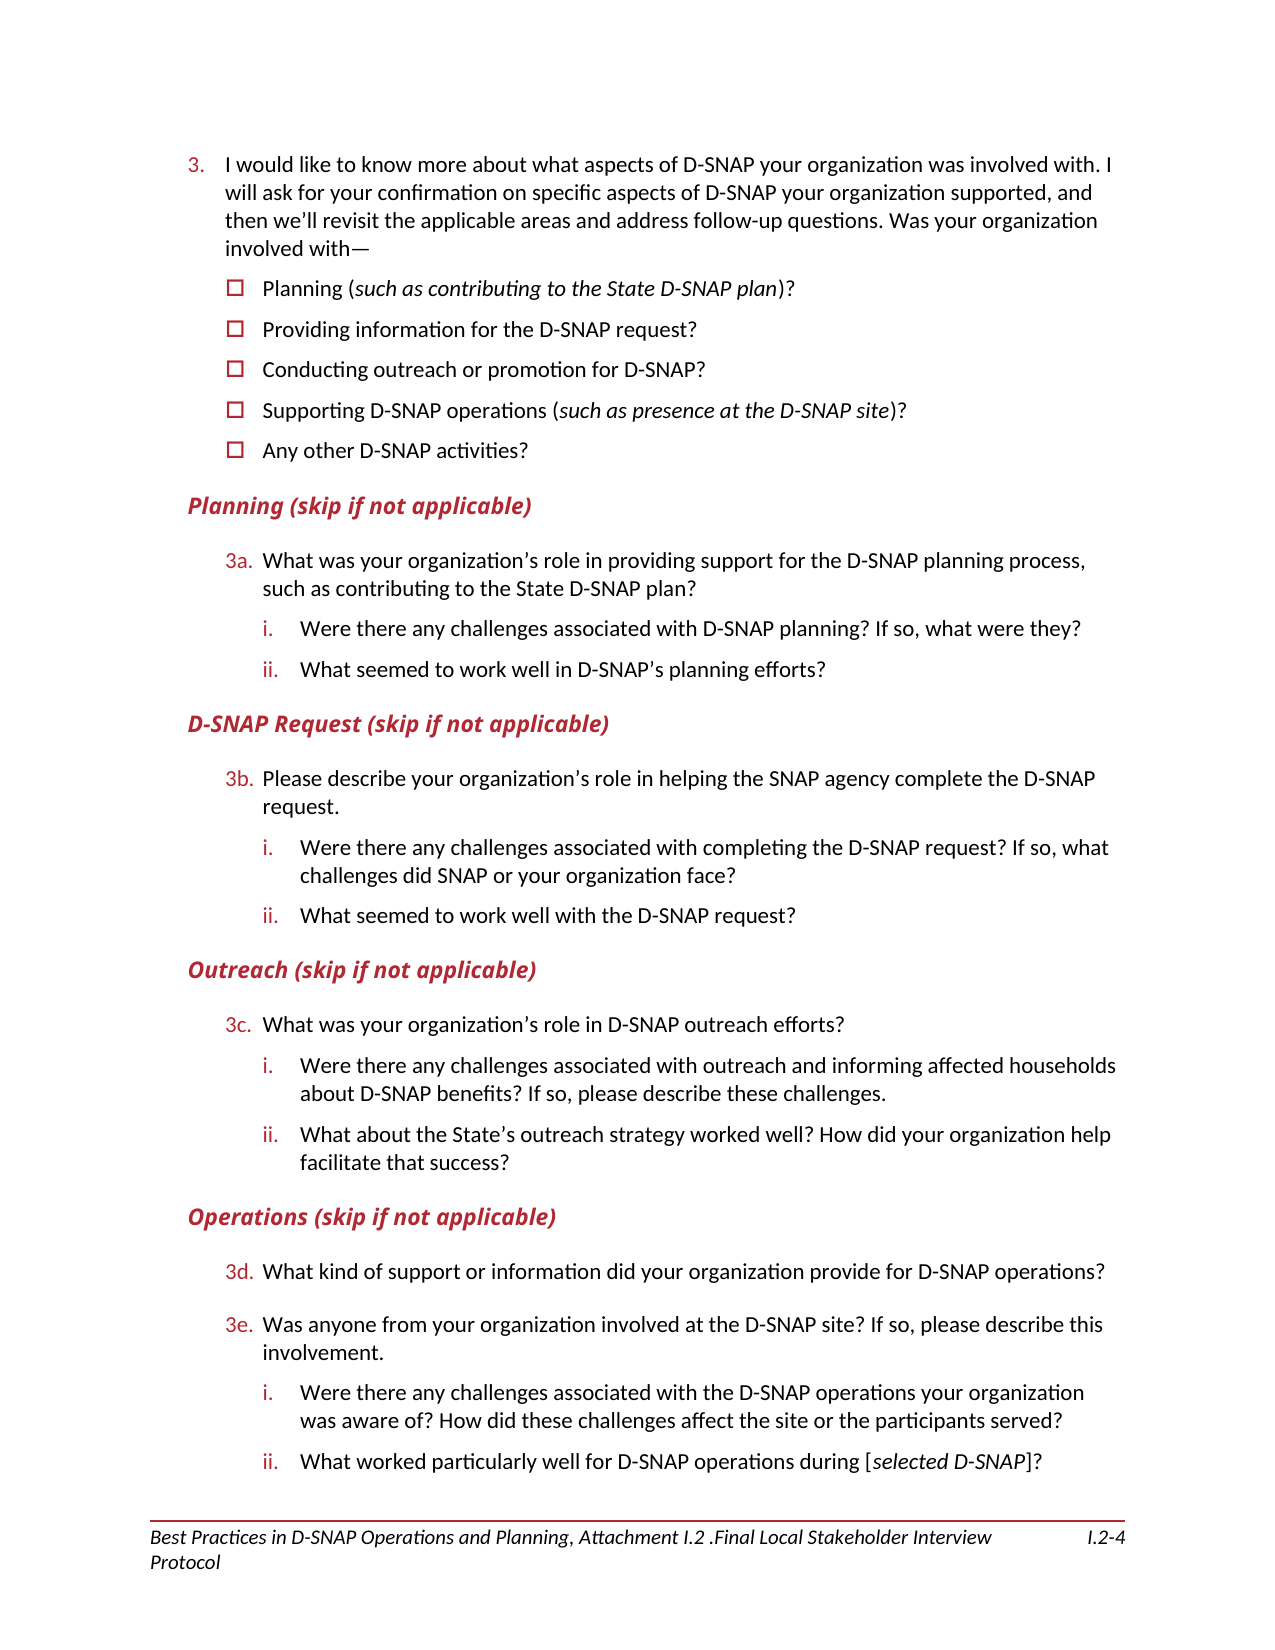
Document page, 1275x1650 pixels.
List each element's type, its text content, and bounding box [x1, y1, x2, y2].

list What about the State’s outreach strategy worked well? How did your organization help facilitate that success? [262, 1120, 1125, 1176]
subtitle Planning (skip if not applicable) [187, 490, 1125, 521]
list Planning (such as contributing to the State D-SNAP plan)? [225, 274, 1125, 303]
list Were there any challenges associated with completing the D-SNAP request? If so, what challenges did SNAP or your organization face? [262, 833, 1125, 889]
list 3e. Was anyone from your organization involved at the D-SNAP site? If so, please describe this involvement. [225, 1310, 1125, 1366]
list What worked particularly well for D-SNAP operations during [selected D-SNAP]? [262, 1447, 1125, 1475]
subtitle Operations (skip if not applicable) [187, 1201, 1125, 1232]
subtitle D-SNAP Request (skip if not applicable) [187, 708, 1125, 739]
text I would like to know more about what aspects of D-SNAP your organization was involved with. I will ask for your confirmation on specific aspects of D-SNAP your organization supported, and then we’ll revisit the applicable areas and address follow-up questions. Was your organization involved with— [187, 150, 1125, 262]
list Supporting D-SNAP operations (such as presence at the D-SNAP site)? [225, 396, 1125, 424]
list What was your organization’s role in providing support for the D-SNAP planning process, such as contributing to the State D-SNAP plan? [225, 546, 1125, 602]
list Were there any challenges associated with D-SNAP planning? If so, what were they? [262, 614, 1125, 642]
list Were there any challenges associated with the D-SNAP operations your organization was aware of? How did these challenges affect the site or the participants served? [262, 1378, 1125, 1434]
list What seemed to work well with the D-SNAP request? [262, 901, 1125, 929]
list Any other D-SNAP activities? [225, 437, 1125, 465]
subtitle Outreach (skip if not applicable) [187, 954, 1125, 986]
list 3d. What kind of support or information did your organization provide for D-SNAP operations? [225, 1257, 1125, 1285]
list Were there any challenges associated with outreach and informing affected households about D-SNAP benefits? If so, please describe these challenges. [262, 1051, 1125, 1107]
list Providing information for the D-SNAP request? [225, 315, 1125, 343]
list Please describe your organization’s role in helping the SNAP agency complete the D-SNAP request. [225, 764, 1125, 820]
list What was your organization’s role in D-SNAP outreach efforts? [225, 1011, 1125, 1039]
list Conducting outreach or promotion for D-SNAP? [225, 356, 1125, 384]
list What seemed to work well in D-SNAP’s planning efforts? [262, 655, 1125, 683]
